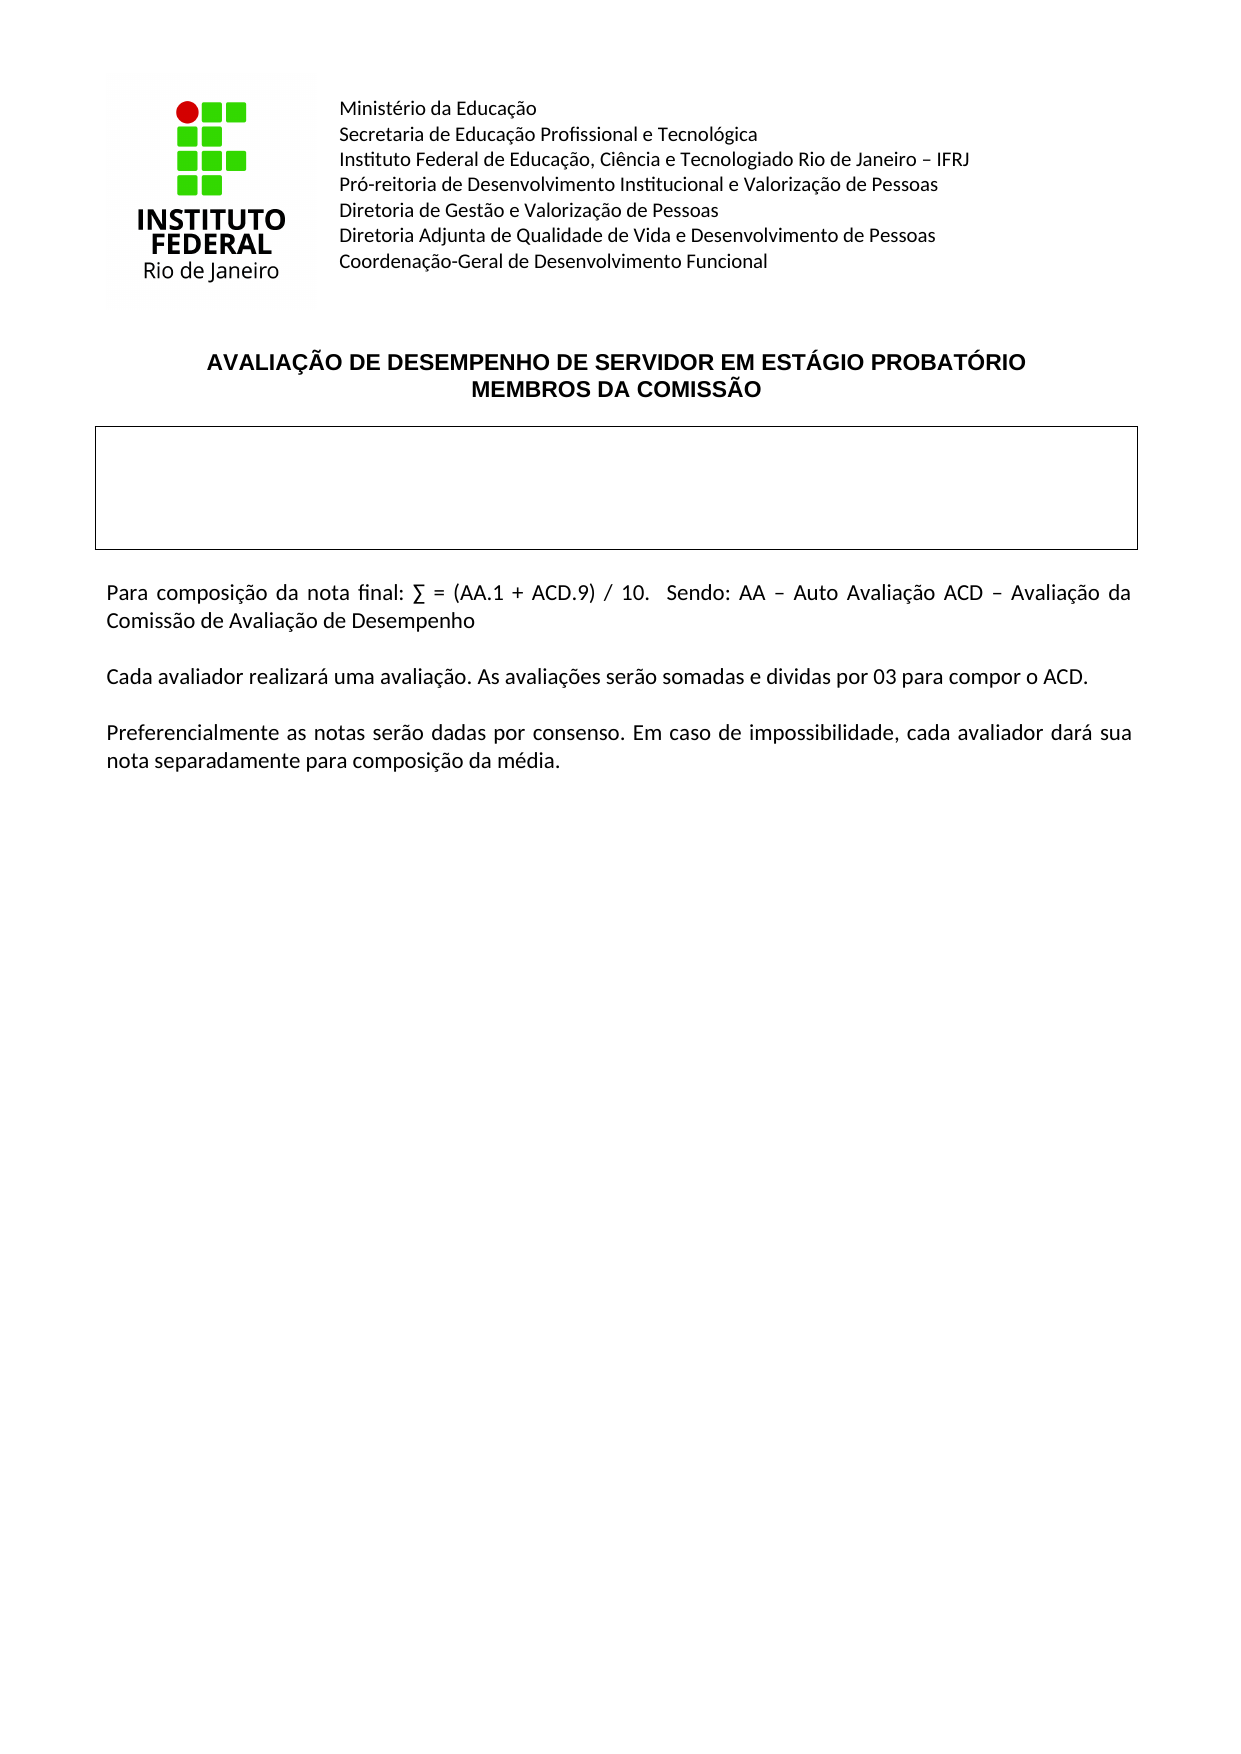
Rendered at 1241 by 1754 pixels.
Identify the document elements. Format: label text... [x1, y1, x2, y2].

text Preferencialmente as notas serão dadas por consenso. Em caso de impossibilidade, cada avaliador dará sua nota separadamente para composição da média. [106, 718, 1134, 774]
table_cell [96, 427, 1137, 549]
text Para composição da nota final: ∑ = (AA.1 + ACD.9) / 10. Sendo: AA – Auto Avaliação ACD – Avaliação da Comissão de Avaliação de Desempenho [106, 578, 1134, 634]
text Cada avaliador realizará uma avaliação. As avaliações serão somadas e dividas por 03 para compor o ACD. [106, 662, 1134, 690]
picture [106, 73, 317, 310]
